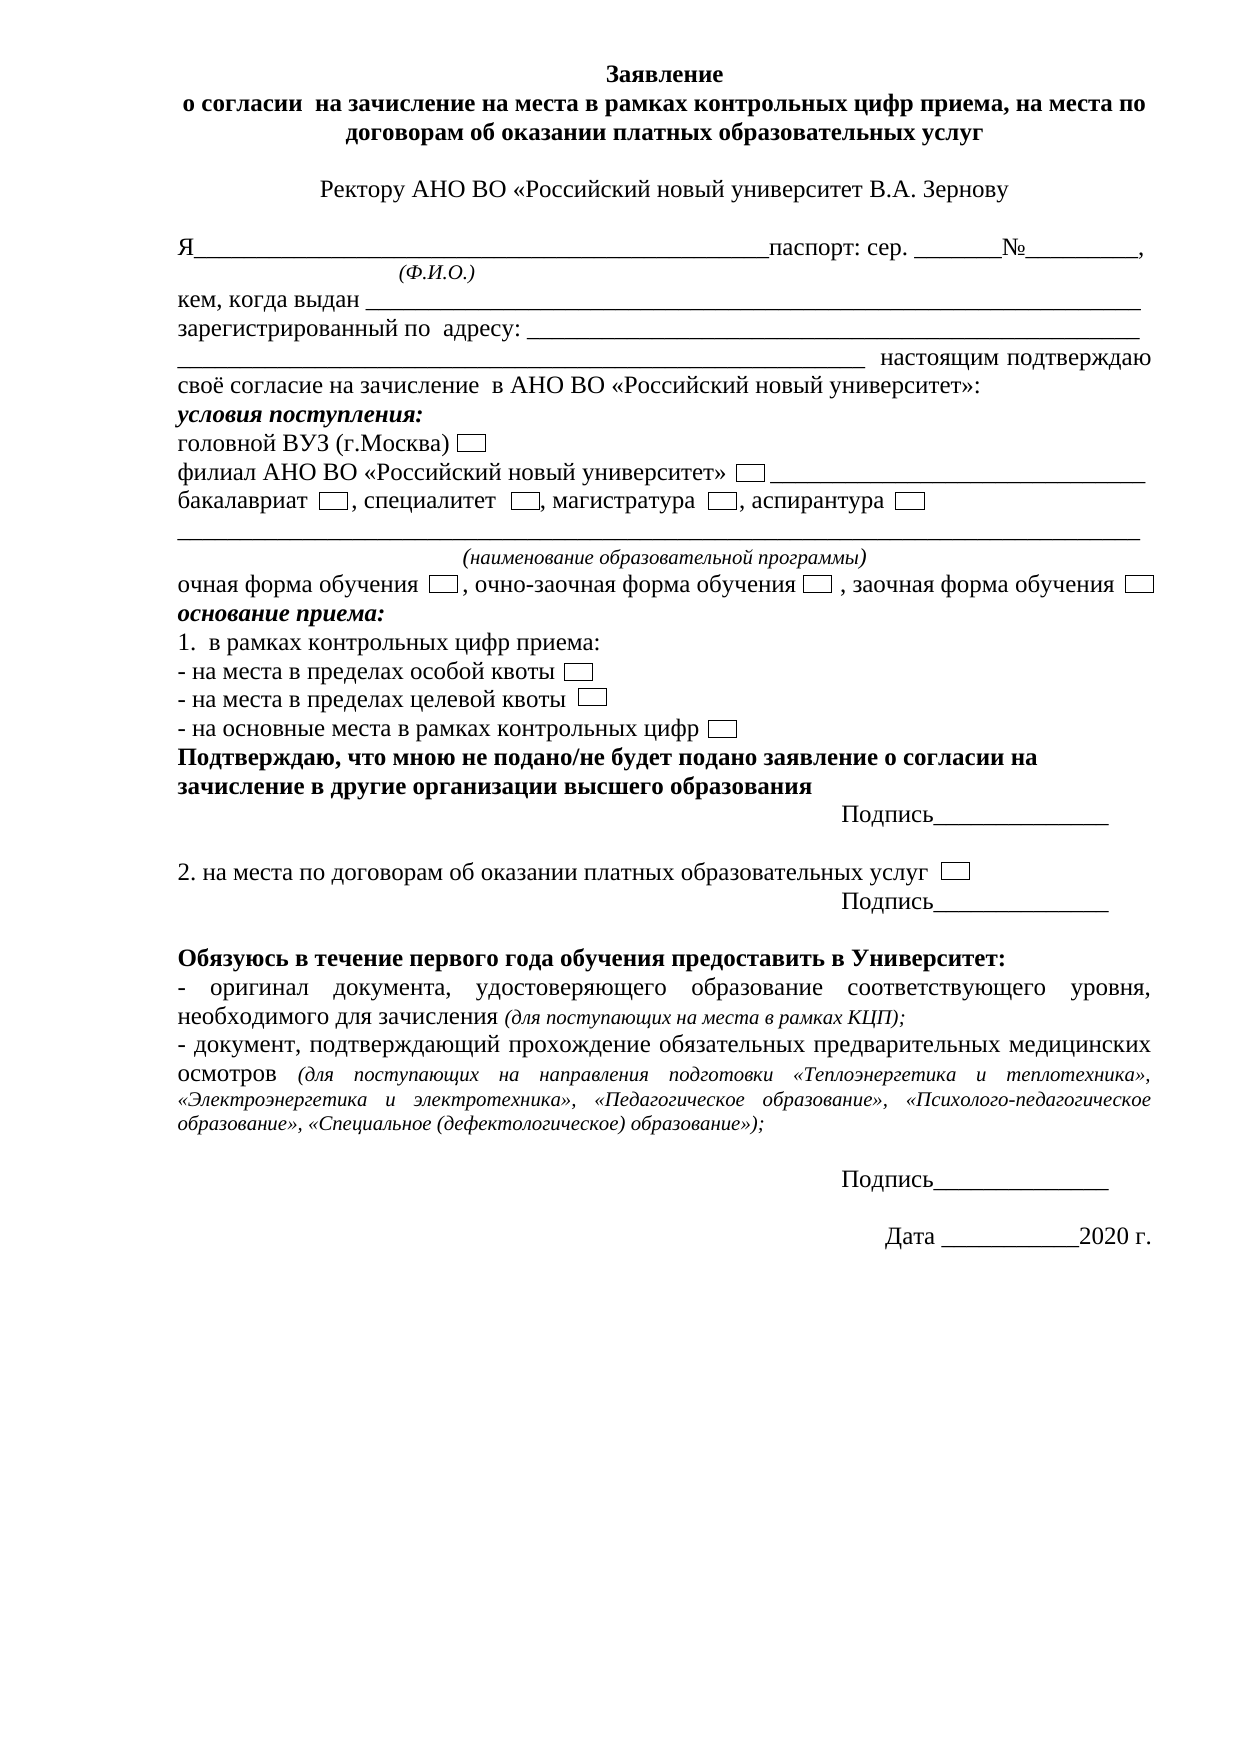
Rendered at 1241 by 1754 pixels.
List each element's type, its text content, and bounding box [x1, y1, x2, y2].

text кем, когда выдан ______________________________________________________________ [177, 284, 1152, 313]
text условия поступления: [177, 399, 1152, 428]
text Подпись______________ [767, 1164, 1152, 1193]
text основание приема: [177, 598, 1152, 627]
text - на места в пределах особой квоты [177, 656, 1152, 684]
text _______________________________________________________ настоящим подтверждаю своё согласие на зачисление в АНО ВО «Российский новый университет»: [177, 342, 1152, 399]
text Подпись______________ [767, 886, 1152, 914]
text очная форма обучения , очно-заочная форма обучения , заочная форма обучения [177, 569, 1152, 598]
text (Ф.И.О.) [325, 260, 1152, 284]
text _____________________________________________________________________________ [177, 514, 1152, 543]
text Дата ___________2020 г. [693, 1221, 1152, 1250]
text 1. в рамках контрольных цифр приема: [177, 627, 1152, 656]
text - на основные места в рамках контрольных цифр [177, 713, 1152, 742]
text бакалавриат , специалитет , магистратура , аспирантура [177, 486, 1152, 514]
text - документ, подтверждающий прохождение обязательных предварительных медицинских осмотров (для поступающих на направления подготовки «Теплоэнергетика и теплотехника», «Электроэнергетика и электротехника», «Педагогическое образование», «Психолого-педагогическое образование», «Специальное (дефектологическое) образование»); [177, 1029, 1152, 1135]
text - на места в пределах целевой квоты [177, 684, 1152, 713]
text - оригинал документа, удостоверяющего образование соответствующего уровня, необходимого для зачисления (для поступающих на места в рамках КЦП); [177, 972, 1152, 1029]
text Подтверждаю, что мною не подано/не будет подано заявление о согласии на зачисление в другие организации высшего образования [177, 742, 1152, 799]
text Ректору АНО ВО «Российский новый университет В.А. Зернову [177, 174, 1152, 203]
text филиал АНО ВО «Российский новый университет» ______________________________ [177, 457, 1152, 486]
text Я______________________________________________паспорт: сер. _______№_________, [177, 232, 1152, 260]
text Обязуюсь в течение первого года обучения предоставить в Университет: [177, 943, 1152, 972]
text Подпись______________ [767, 799, 1152, 828]
text зарегистрированный по адресу: _________________________________________________ [177, 313, 1152, 342]
text головной ВУЗ (г.Москва) [177, 428, 1152, 457]
text Заявление [177, 59, 1152, 88]
text о согласии на зачисление на места в рамках контрольных цифр приема, на места по договорам об оказании платных образовательных услуг [177, 88, 1152, 145]
text 2. на места по договорам об оказании платных образовательных услуг [177, 857, 1152, 886]
text (наименование образовательной программы) [177, 543, 1152, 569]
